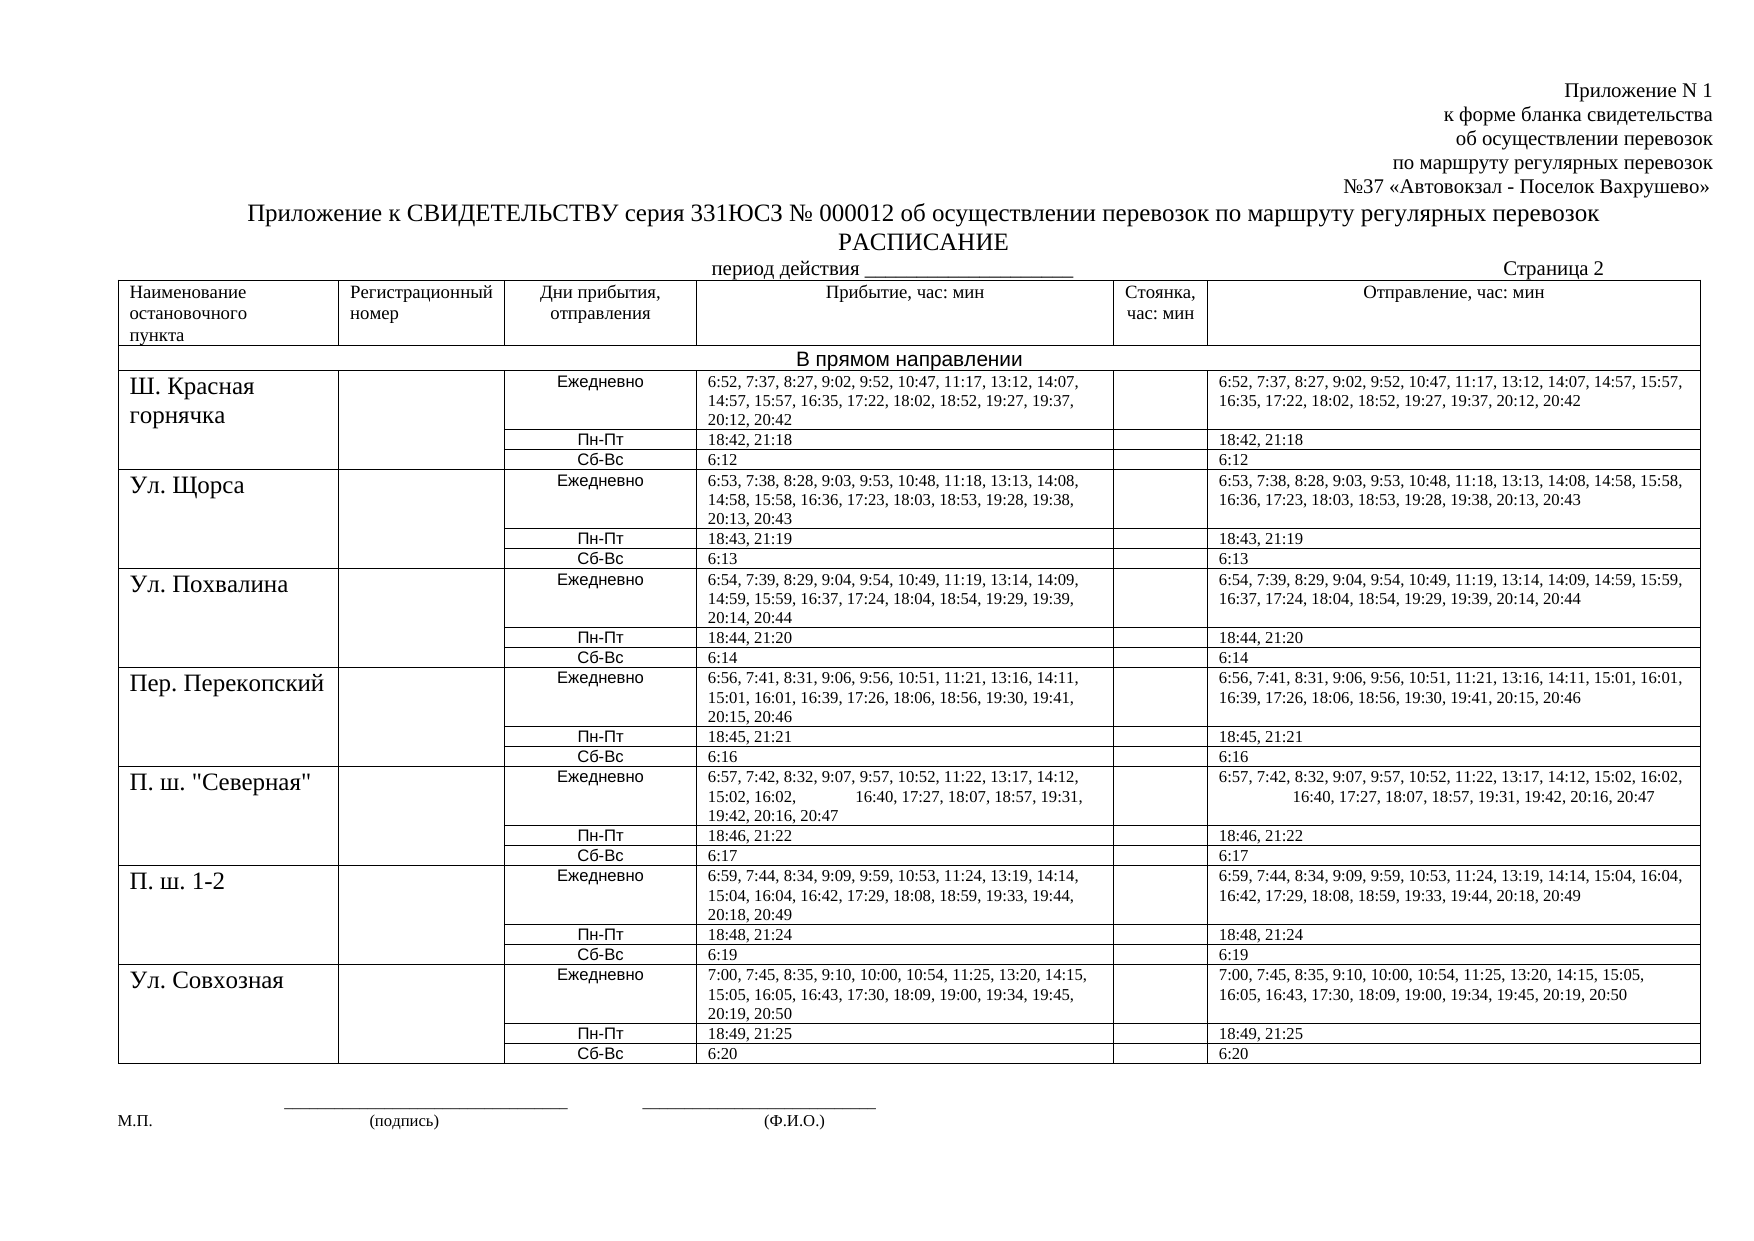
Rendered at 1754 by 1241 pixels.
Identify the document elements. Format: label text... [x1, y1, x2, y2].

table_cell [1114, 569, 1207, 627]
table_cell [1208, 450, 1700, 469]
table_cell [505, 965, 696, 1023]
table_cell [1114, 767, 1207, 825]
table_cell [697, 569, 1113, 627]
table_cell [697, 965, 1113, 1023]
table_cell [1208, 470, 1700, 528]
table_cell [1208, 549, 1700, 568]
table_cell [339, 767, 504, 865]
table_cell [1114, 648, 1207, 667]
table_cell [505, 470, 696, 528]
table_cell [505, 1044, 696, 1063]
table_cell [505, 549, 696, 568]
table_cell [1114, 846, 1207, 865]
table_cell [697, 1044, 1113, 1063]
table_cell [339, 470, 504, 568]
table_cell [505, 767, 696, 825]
text М.П. (подпись) (Ф.И.О.) [59, 1111, 1713, 1130]
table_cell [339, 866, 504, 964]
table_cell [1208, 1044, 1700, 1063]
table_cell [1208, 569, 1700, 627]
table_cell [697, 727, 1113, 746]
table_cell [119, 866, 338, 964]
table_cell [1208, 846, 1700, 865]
text №37 «Автовокзал - Поселок Вахрушево» [59, 174, 1713, 198]
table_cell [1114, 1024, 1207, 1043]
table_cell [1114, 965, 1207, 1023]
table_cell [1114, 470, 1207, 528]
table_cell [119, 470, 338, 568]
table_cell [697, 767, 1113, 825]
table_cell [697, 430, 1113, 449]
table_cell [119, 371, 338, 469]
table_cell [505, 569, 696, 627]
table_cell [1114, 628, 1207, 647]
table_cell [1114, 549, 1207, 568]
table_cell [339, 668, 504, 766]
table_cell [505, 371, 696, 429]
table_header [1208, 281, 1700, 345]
text об осуществлении перевозок [59, 126, 1713, 150]
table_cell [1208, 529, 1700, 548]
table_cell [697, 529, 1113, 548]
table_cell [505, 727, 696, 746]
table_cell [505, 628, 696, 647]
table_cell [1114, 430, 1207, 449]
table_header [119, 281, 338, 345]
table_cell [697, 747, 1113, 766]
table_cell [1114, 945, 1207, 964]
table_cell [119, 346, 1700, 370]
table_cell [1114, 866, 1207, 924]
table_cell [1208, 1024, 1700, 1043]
text РАСПИСАНИЕ [59, 227, 1713, 256]
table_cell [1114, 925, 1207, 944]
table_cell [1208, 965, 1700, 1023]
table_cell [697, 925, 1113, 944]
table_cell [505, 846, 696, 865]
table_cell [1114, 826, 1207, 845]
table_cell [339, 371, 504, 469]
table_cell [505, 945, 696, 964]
text к форме бланка свидетельства [59, 102, 1713, 126]
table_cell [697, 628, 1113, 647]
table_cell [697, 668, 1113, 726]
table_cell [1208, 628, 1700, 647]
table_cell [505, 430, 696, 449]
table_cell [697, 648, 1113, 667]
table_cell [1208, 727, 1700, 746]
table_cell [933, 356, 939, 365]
text Приложение к СВИДЕТЕЛЬСТВУ серия 331ЮСЗ № 000012 об осуществлении перевозок по маршруту регулярных перевозок [59, 198, 1713, 227]
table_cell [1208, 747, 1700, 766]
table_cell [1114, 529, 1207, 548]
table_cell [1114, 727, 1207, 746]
text __________________________________ ____________________________ [59, 1092, 1713, 1111]
text Приложение N 1 [59, 78, 1713, 102]
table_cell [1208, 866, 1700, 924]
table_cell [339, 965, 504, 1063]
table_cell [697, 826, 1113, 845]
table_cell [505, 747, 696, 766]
text по маршруту регулярных перевозок [59, 150, 1713, 174]
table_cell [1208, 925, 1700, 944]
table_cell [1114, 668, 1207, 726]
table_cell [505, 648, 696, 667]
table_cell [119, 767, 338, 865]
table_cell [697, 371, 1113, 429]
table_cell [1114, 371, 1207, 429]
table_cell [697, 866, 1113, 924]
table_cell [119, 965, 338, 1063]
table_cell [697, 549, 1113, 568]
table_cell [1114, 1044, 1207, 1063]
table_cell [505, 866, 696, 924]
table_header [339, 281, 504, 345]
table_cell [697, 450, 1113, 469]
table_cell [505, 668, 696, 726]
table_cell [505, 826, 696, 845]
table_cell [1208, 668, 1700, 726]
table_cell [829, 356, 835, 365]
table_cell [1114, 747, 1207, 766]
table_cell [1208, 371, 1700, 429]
text период действия ____________________ Страница 2 [59, 256, 1713, 279]
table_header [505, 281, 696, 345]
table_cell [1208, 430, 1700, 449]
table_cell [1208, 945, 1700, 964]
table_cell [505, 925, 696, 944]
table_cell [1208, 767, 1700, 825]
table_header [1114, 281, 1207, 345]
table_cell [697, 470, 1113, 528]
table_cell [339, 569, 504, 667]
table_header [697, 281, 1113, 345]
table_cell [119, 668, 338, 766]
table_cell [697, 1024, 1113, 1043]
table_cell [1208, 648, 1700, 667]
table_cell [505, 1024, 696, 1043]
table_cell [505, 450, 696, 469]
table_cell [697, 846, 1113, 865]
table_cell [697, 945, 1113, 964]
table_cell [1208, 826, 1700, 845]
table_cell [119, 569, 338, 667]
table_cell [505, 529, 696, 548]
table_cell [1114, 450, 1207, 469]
